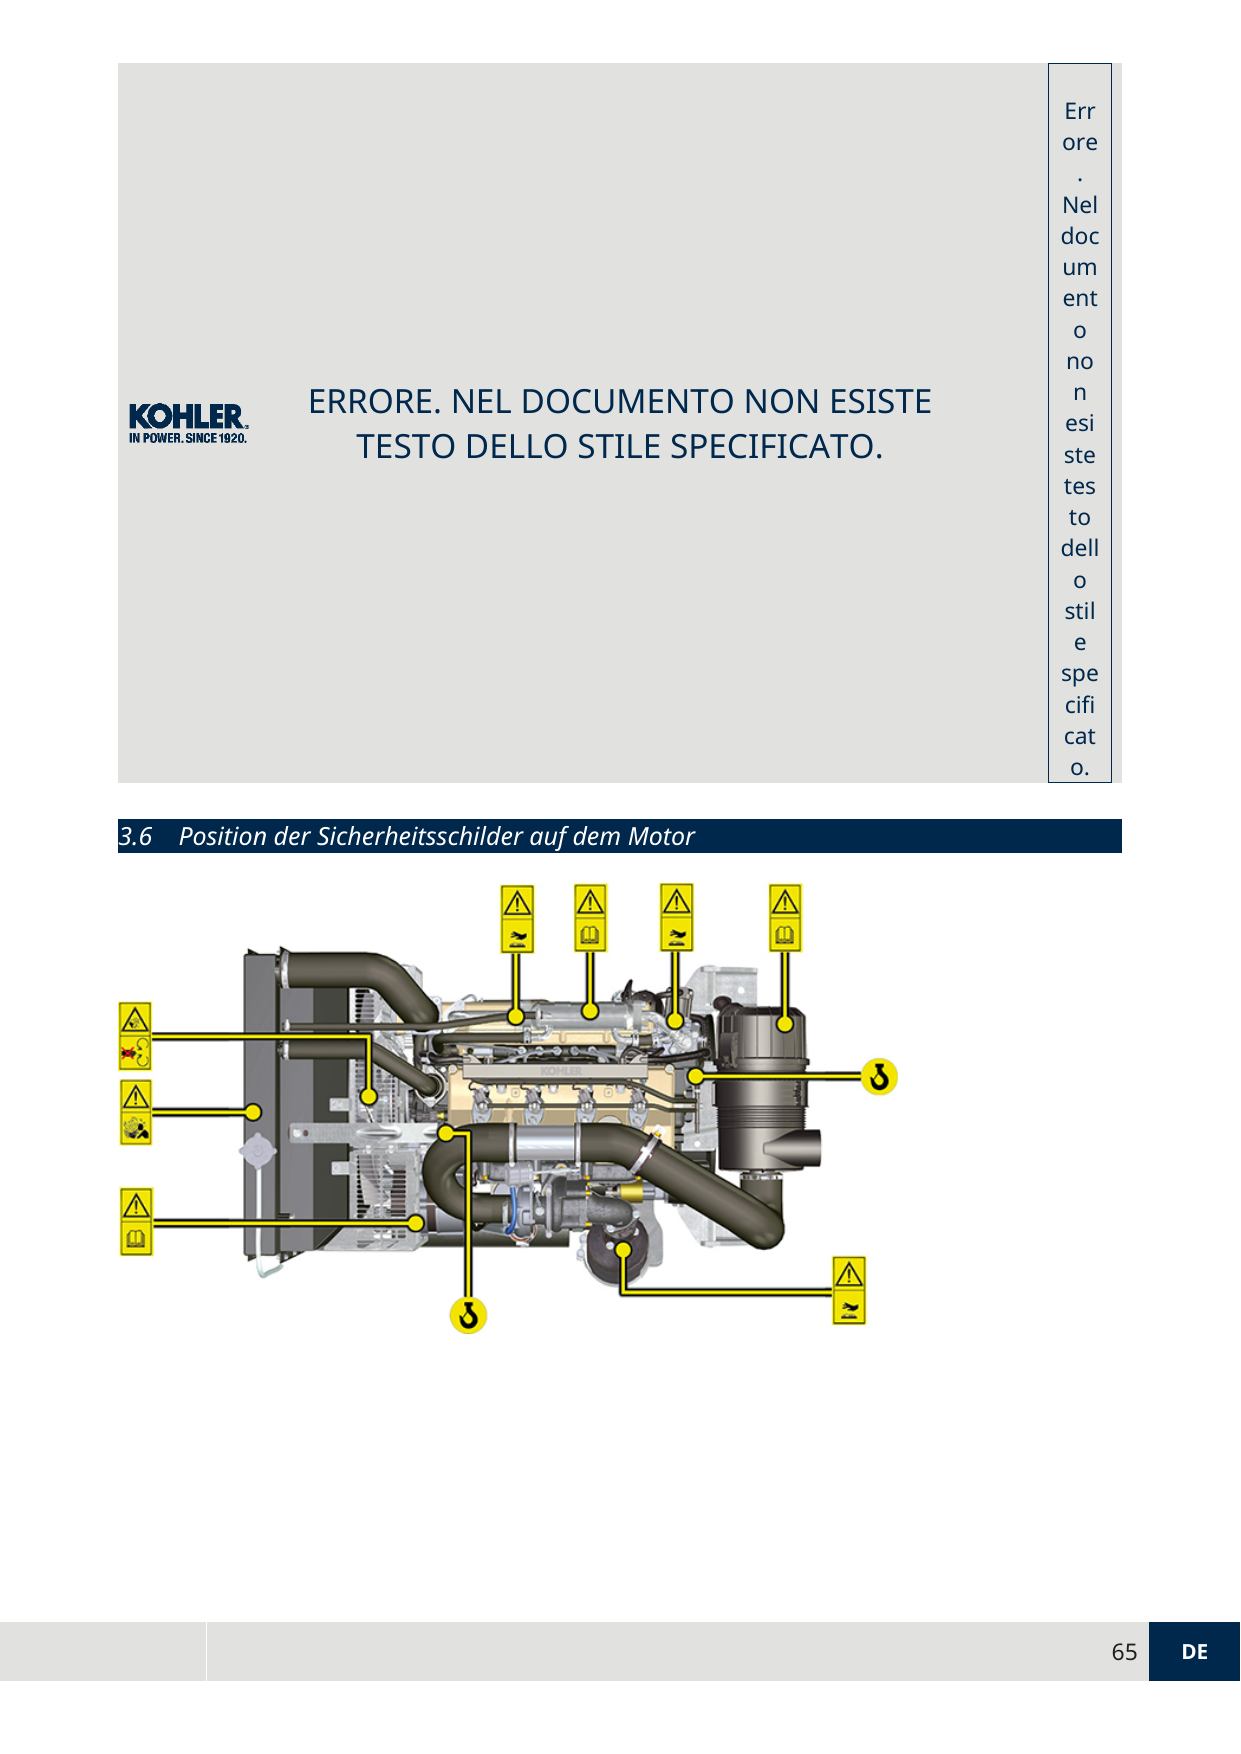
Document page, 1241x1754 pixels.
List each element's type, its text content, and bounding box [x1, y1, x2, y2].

subtitle Position der Sicherheitsschilder auf dem Motor [118, 819, 1122, 853]
picture [118, 883, 898, 1334]
picture [129, 403, 249, 443]
